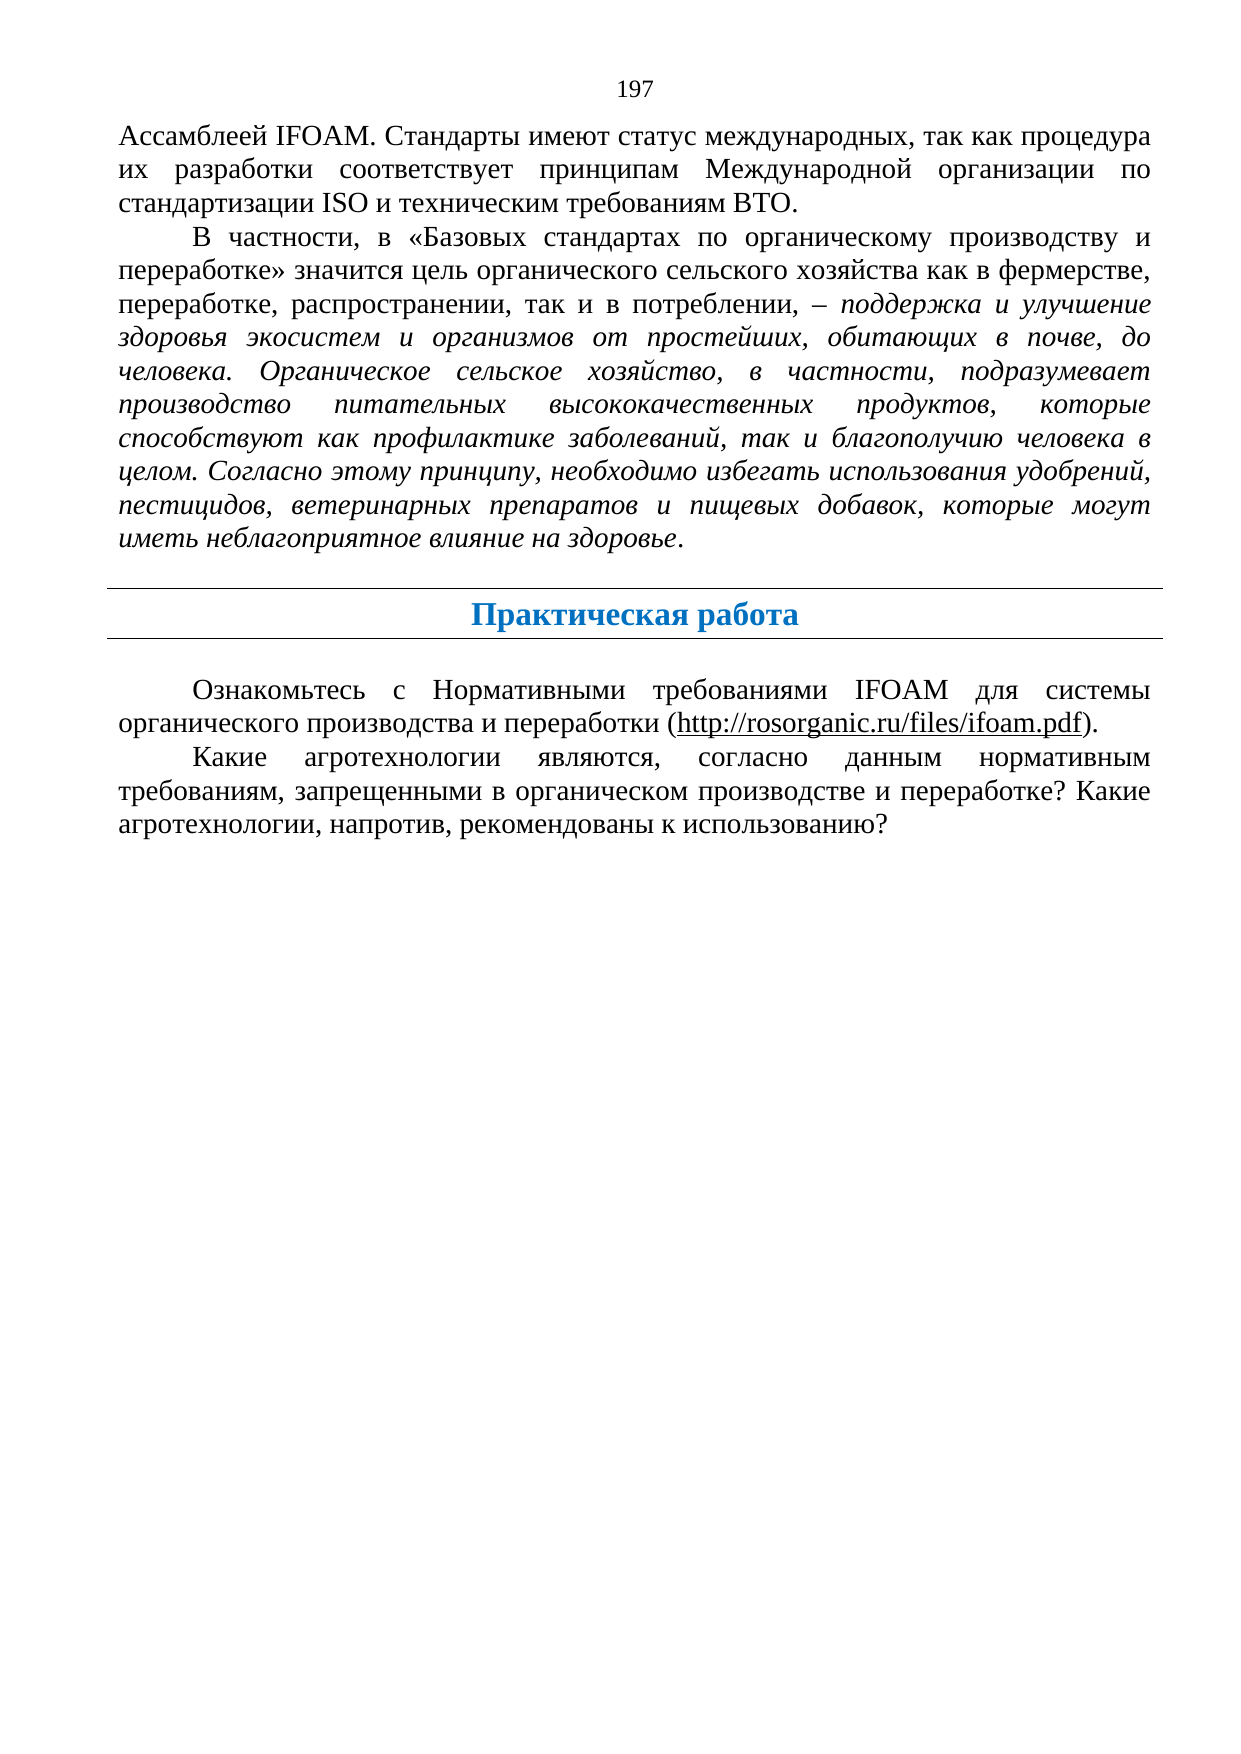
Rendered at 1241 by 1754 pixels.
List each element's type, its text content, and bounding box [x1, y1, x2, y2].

text В частности, в «Базовых стандартах по органическому производству и переработке» значится цель органического сельского хозяйства как в фермерстве, переработке, распространении, так и в потреблении, – поддержка и улучшение здоровья экосистем и организмов от простейших, обитающих в почве, до человека. Органическое сельское хозяйство, в частности, подразумевает производство питательных высококачественных продуктов, которые способствуют как профилактике заболеваний, так и благополучию человека в целом. Согласно этому принципу, необходимо избегать использования удобрений, пестицидов, ветеринарных препаратов и пищевых добавок, которые могут иметь неблагоприятное влияние на здоровье. [118, 219, 1152, 554]
table_header Практическая работа [107, 589, 1163, 637]
text Ознакомьтесь с Нормативными требованиями IFOAM для системы органического производства и переработки (http://rosorganic.ru/files/ifoam.pdf). [118, 672, 1152, 739]
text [118, 118, 1152, 219]
text Какие агротехнологии являются, согласно данным нормативным требованиям, запрещенными в органическом производстве и переработке? Какие агротехнологии, напротив, рекомендованы к использованию? [118, 739, 1152, 840]
